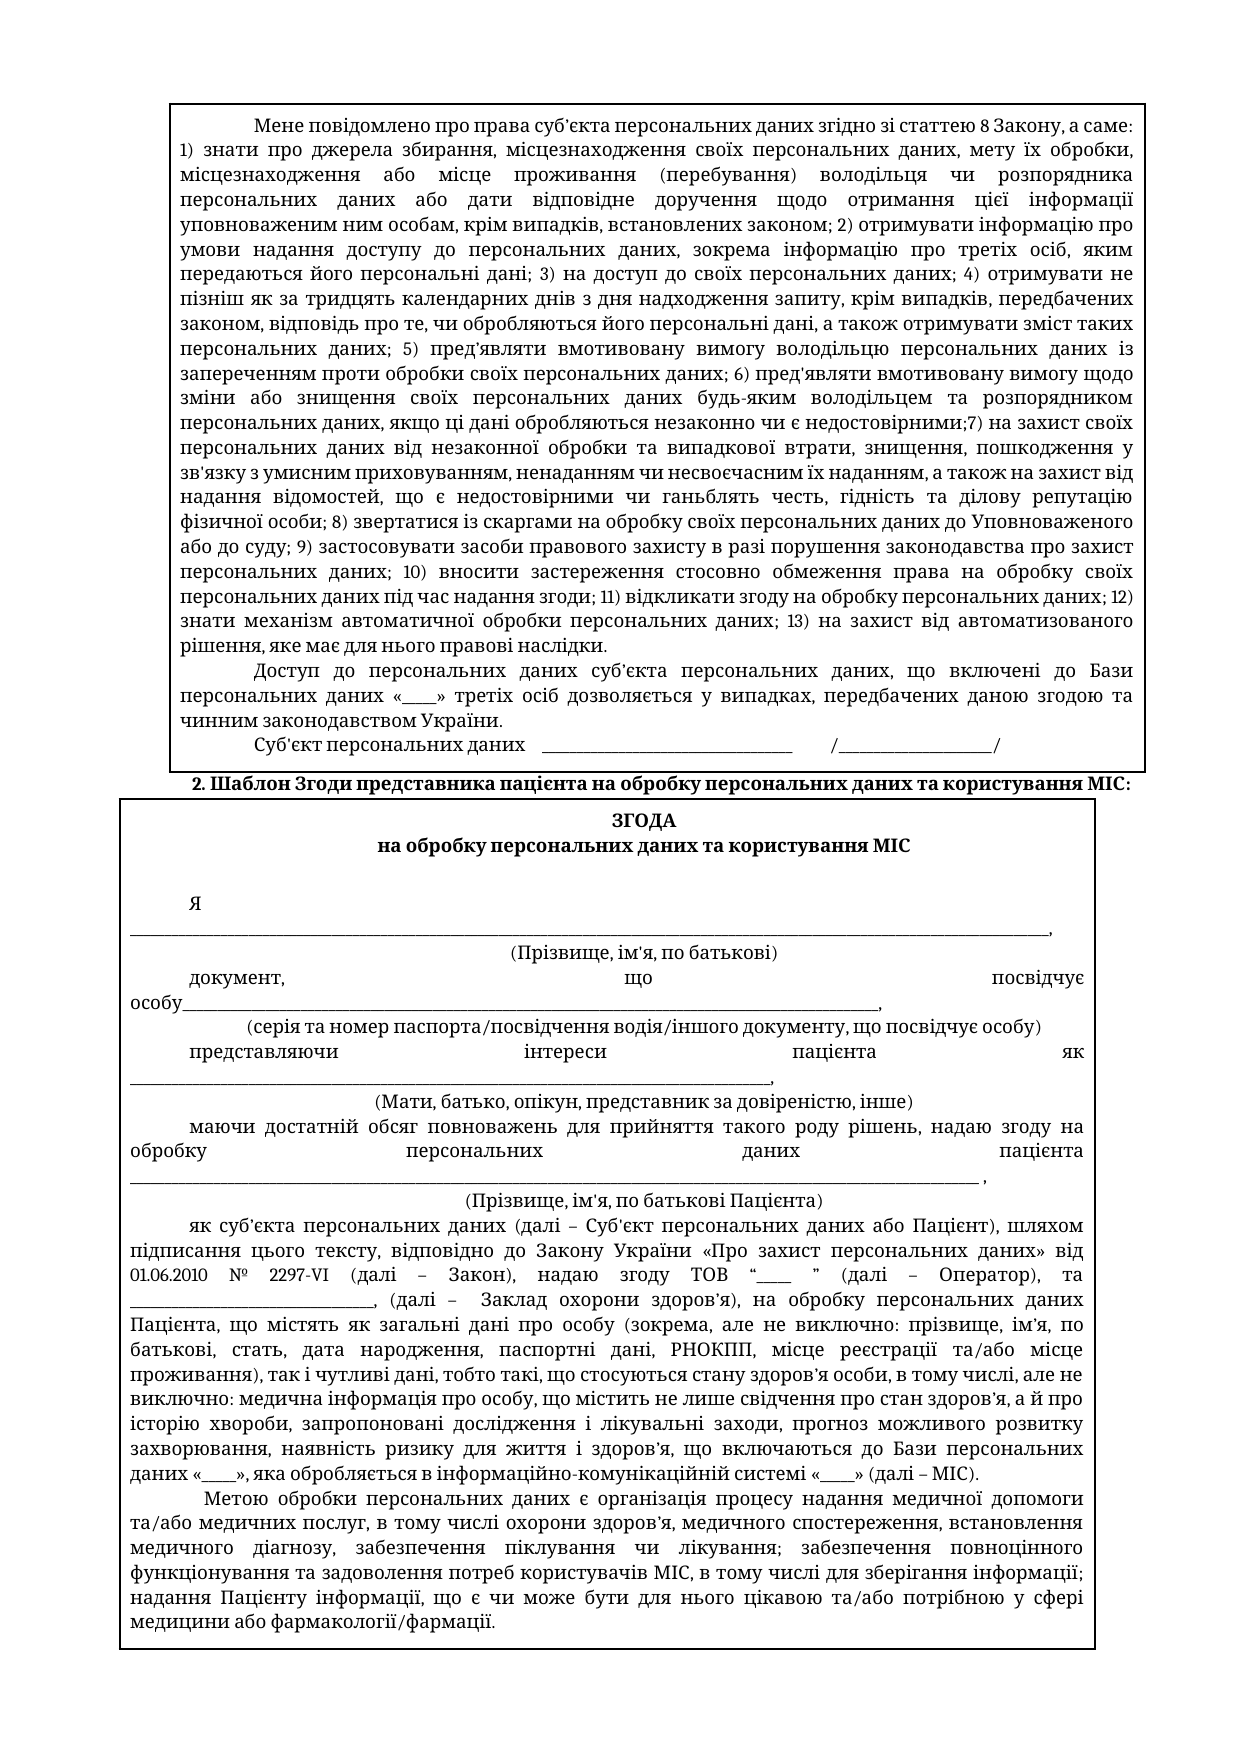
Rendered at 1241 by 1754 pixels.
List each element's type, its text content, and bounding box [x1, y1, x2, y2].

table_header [171, 105, 1144, 771]
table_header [121, 800, 1094, 1648]
text 2. Шаблон Згоди представника пацієнта на обробку персональних даних та користування МІС: [118, 773, 1196, 795]
